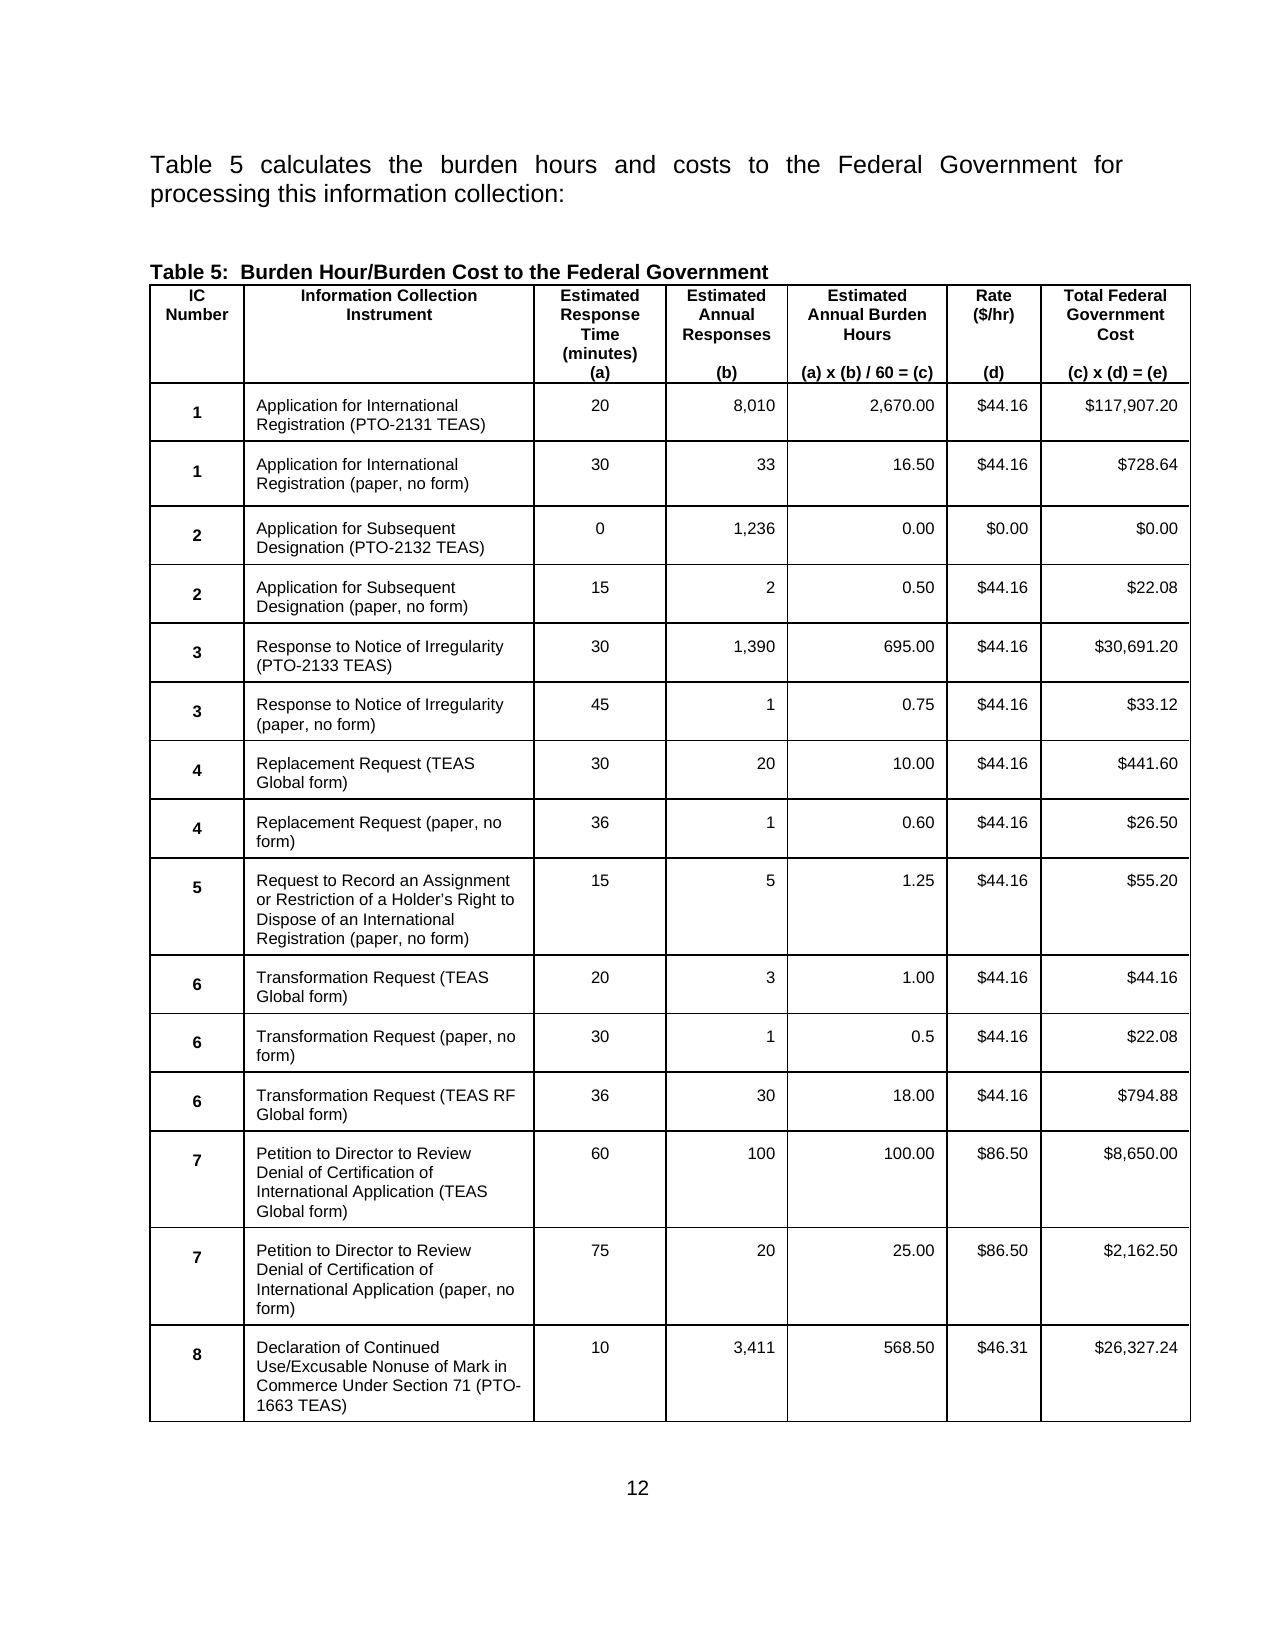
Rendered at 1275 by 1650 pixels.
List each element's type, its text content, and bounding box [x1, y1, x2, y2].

table_cell $2,162.50 [1042, 1227, 1190, 1324]
table_cell 1 [151, 442, 243, 505]
table_cell 20 [667, 741, 787, 798]
table_cell $0.00 [1042, 505, 1190, 563]
table_cell 36 [535, 800, 665, 857]
table_cell $30,691.20 [1042, 622, 1190, 681]
table_cell $22.08 [1042, 564, 1190, 622]
table_cell 100 [667, 1132, 787, 1227]
table_cell $26.50 [1042, 798, 1190, 857]
table_cell Application for Subsequent Designation (paper, no form) [245, 565, 533, 622]
table_cell $0.00 [948, 507, 1040, 563]
table_cell 3 [667, 956, 787, 1012]
table_cell 16.50 [788, 442, 946, 505]
table_cell 2,670.00 [788, 384, 946, 440]
table_cell $44.16 [948, 859, 1040, 954]
table_cell $44.16 [948, 683, 1040, 739]
table_cell 15 [535, 565, 665, 622]
table_cell 6 [151, 1073, 243, 1130]
table_cell $44.16 [948, 1014, 1040, 1071]
table_cell 10 [535, 1326, 665, 1421]
table_cell $44.16 [948, 384, 1040, 440]
table_cell $44.16 [948, 956, 1040, 1012]
table_cell 18.00 [788, 1073, 946, 1130]
table_cell Transformation Request (paper, no form) [245, 1014, 533, 1071]
table_cell 6 [151, 956, 243, 1012]
table_cell Request to Record an Assignment or Restriction of a Holder’s Right to Dispose of an International Registration (paper, no form) [245, 859, 533, 954]
table_cell $441.60 [1042, 740, 1190, 798]
table_cell Declaration of Continued Use/Excusable Nonuse of Mark in Commerce Under Section 71 (PTO-1663 TEAS) [245, 1326, 533, 1421]
table_header Information Collection Instrument [245, 286, 533, 382]
table_cell 30 [535, 1014, 665, 1071]
text Table 5 calculates the burden hours and costs to the Federal Government for processing this information collection: [150, 150, 1125, 207]
table_cell 0.60 [788, 800, 946, 857]
table_cell 30 [535, 442, 665, 505]
table_cell $44.16 [948, 624, 1040, 681]
table_cell 0 [535, 507, 665, 563]
subtitle Table 5: Burden Hour/Burden Cost to the Federal Government [150, 260, 1125, 284]
table_cell $55.20 [1042, 857, 1190, 954]
table_cell $8,650.00 [1042, 1130, 1190, 1227]
table_header Estimated Response Time (minutes) (a) [535, 286, 665, 382]
table_cell 1 [667, 683, 787, 739]
table_cell 100.00 [788, 1132, 946, 1227]
table_header IC Number [151, 286, 243, 382]
table_cell Petition to Director to Review Denial of Certification of International Application (TEAS Global form) [245, 1132, 533, 1227]
table_cell 0.75 [788, 683, 946, 739]
table_cell 10.00 [788, 741, 946, 798]
table_cell 2 [151, 565, 243, 622]
table_cell 4 [151, 741, 243, 798]
table_cell $44.16 [948, 565, 1040, 622]
table_cell 695.00 [788, 624, 946, 681]
table_cell $728.64 [1042, 440, 1190, 505]
table_cell 60 [535, 1132, 665, 1227]
table_cell 3 [151, 624, 243, 681]
table_cell 568.50 [788, 1326, 946, 1421]
table_cell 1,390 [667, 624, 787, 681]
table_cell 1.00 [788, 956, 946, 1012]
table_cell $44.16 [948, 741, 1040, 798]
table_cell $22.08 [1042, 1013, 1190, 1071]
table_cell 25.00 [788, 1228, 946, 1324]
table_cell 20 [667, 1228, 787, 1324]
table_cell 30 [535, 624, 665, 681]
table_cell $86.50 [948, 1228, 1040, 1324]
table_cell 8 [151, 1326, 243, 1421]
table_cell 36 [535, 1073, 665, 1130]
table_cell 75 [535, 1228, 665, 1324]
table_cell Petition to Director to Review Denial of Certification of International Application (paper, no form) [245, 1228, 533, 1324]
table_cell Replacement Request (paper, no form) [245, 800, 533, 857]
table_cell Application for International Registration (paper, no form) [245, 442, 533, 505]
table_cell 6 [151, 1014, 243, 1071]
table_cell 1 [151, 384, 243, 440]
table_cell 0.00 [788, 507, 946, 563]
table_cell 1.25 [788, 859, 946, 954]
table_cell Replacement Request (TEAS Global form) [245, 741, 533, 798]
table_cell Response to Notice of Irregularity (PTO-2133 TEAS) [245, 624, 533, 681]
table_cell $44.16 [948, 1073, 1040, 1130]
table_cell 7 [151, 1228, 243, 1324]
table_cell $86.50 [948, 1132, 1040, 1227]
table_cell $117,907.20 [1042, 382, 1190, 440]
table_cell 3,411 [667, 1326, 787, 1421]
table_cell 3 [151, 683, 243, 739]
table_cell Transformation Request (TEAS Global form) [245, 956, 533, 1012]
table_cell $44.16 [948, 442, 1040, 505]
table_cell Transformation Request (TEAS RF Global form) [245, 1073, 533, 1130]
table_cell 45 [535, 683, 665, 739]
table_cell 15 [535, 859, 665, 954]
table_cell 5 [151, 859, 243, 954]
table_cell Response to Notice of Irregularity (paper, no form) [245, 683, 533, 739]
table_cell 20 [535, 956, 665, 1012]
table_cell 7 [151, 1132, 243, 1227]
table_cell $33.12 [1042, 681, 1190, 739]
table_header Total Federal Government Cost (c) x (d) = (e) [1042, 286, 1190, 382]
table_cell 1 [667, 1014, 787, 1071]
table_cell Application for International Registration (PTO-2131 TEAS) [245, 384, 533, 440]
table_header Estimated Annual Responses (b) [667, 286, 787, 382]
table_header Estimated Annual Burden Hours (a) x (b) / 60 = (c) [788, 286, 946, 382]
table_header Rate ($/hr) (d) [948, 286, 1040, 382]
table_cell 8,010 [667, 384, 787, 440]
table_cell 0.5 [788, 1014, 946, 1071]
table_cell 30 [667, 1073, 787, 1130]
table_cell 5 [667, 859, 787, 954]
table_cell 33 [667, 442, 787, 505]
table_cell 1,236 [667, 507, 787, 563]
table_cell 0.50 [788, 565, 946, 622]
table_cell 1 [667, 800, 787, 857]
table_cell 2 [151, 507, 243, 563]
table_cell $44.16 [948, 800, 1040, 857]
table_cell 30 [535, 741, 665, 798]
table_cell 2 [667, 565, 787, 622]
table_cell $794.88 [1042, 1071, 1190, 1130]
table_cell $26,327.24 [1042, 1324, 1190, 1421]
table_cell $46.31 [948, 1326, 1040, 1421]
table_cell $44.16 [1042, 954, 1190, 1012]
table_cell 4 [151, 800, 243, 857]
table_cell 20 [535, 384, 665, 440]
table_cell Application for Subsequent Designation (PTO-2132 TEAS) [245, 507, 533, 563]
